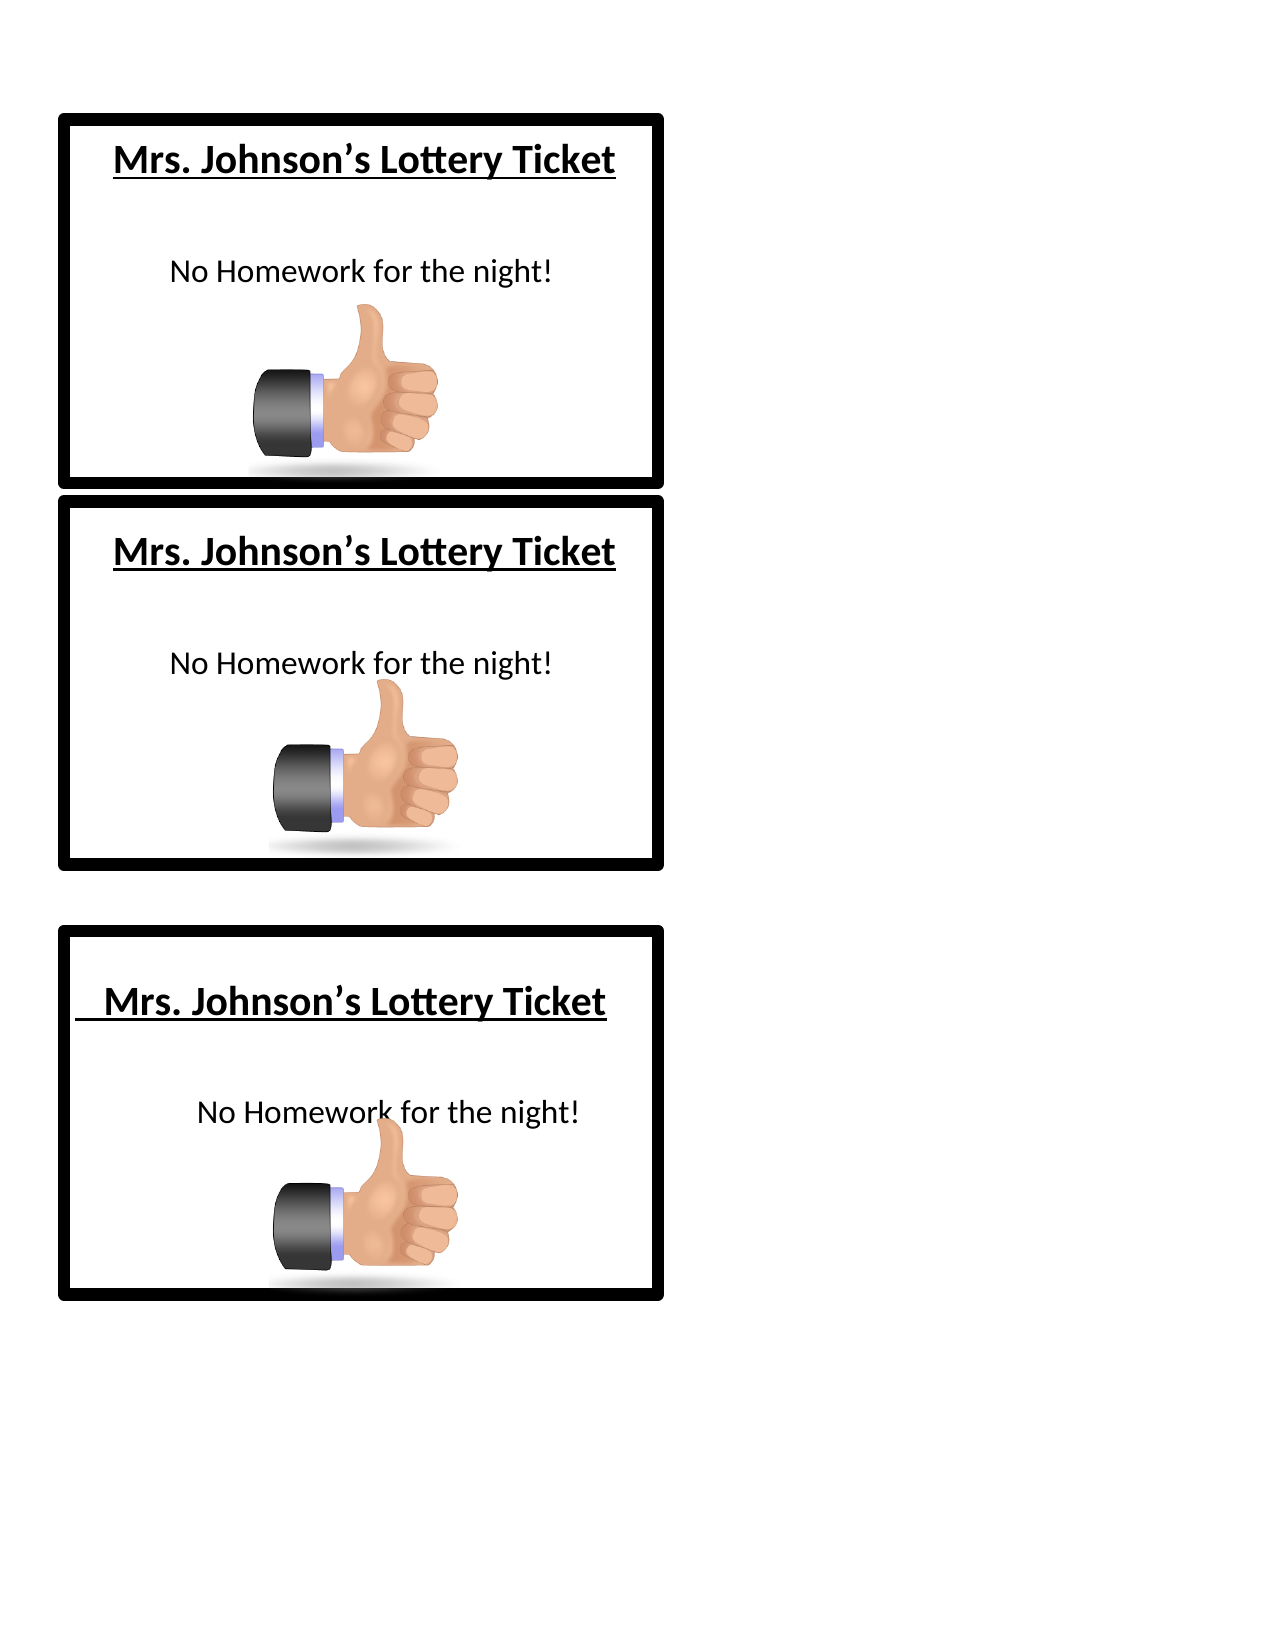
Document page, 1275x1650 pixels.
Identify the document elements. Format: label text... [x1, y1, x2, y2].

text Mrs. Johnson’s Lottery Ticket [75, 974, 1200, 1025]
picture [268, 663, 463, 858]
text No Homework for the night! [75, 1091, 1200, 1132]
text No Homework for the night! [75, 642, 1200, 682]
text No Homework for the night! [75, 250, 1200, 291]
text Mrs. Johnson’s Lottery Ticket [75, 525, 1200, 576]
picture [268, 1102, 463, 1296]
text Mrs. Johnson’s Lottery Ticket [75, 133, 1200, 184]
picture [248, 288, 443, 483]
